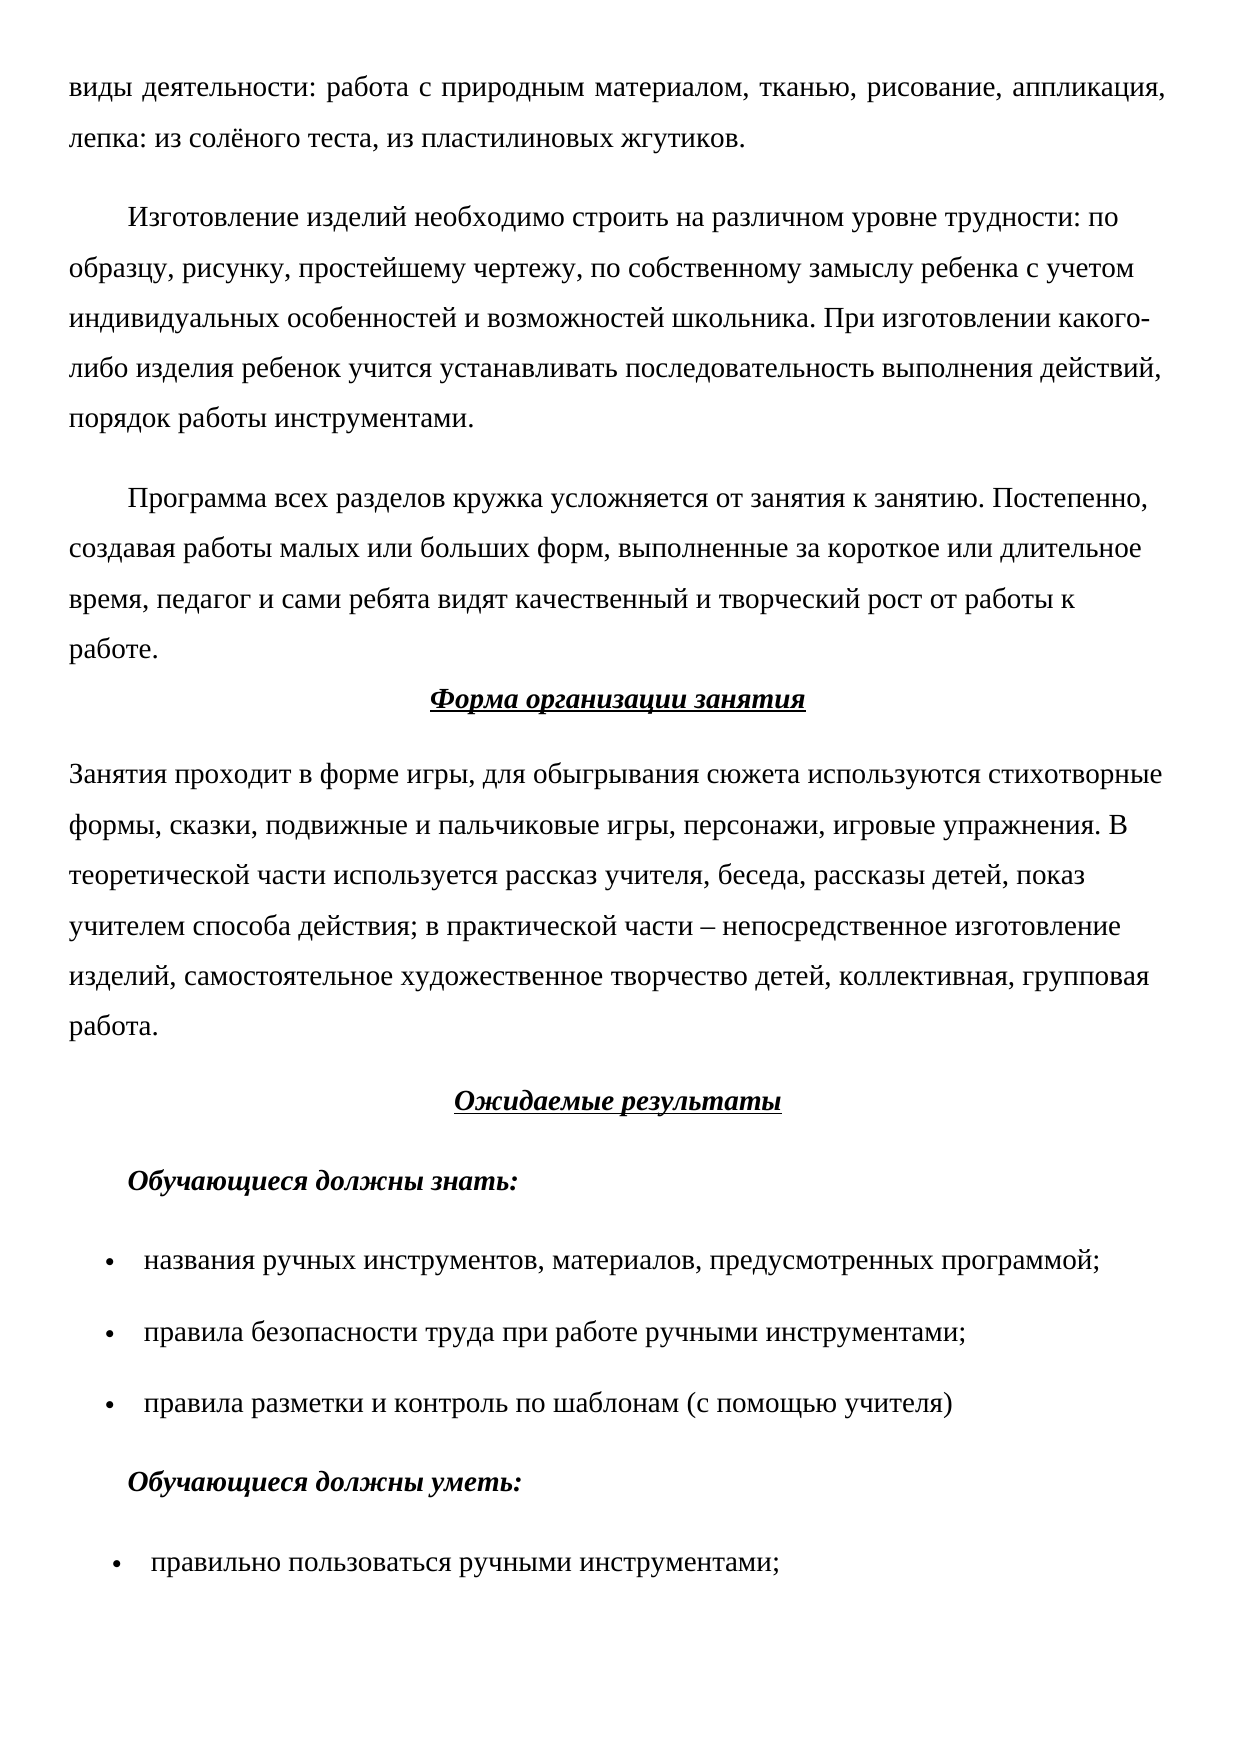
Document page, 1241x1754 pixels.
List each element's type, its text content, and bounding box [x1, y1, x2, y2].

text Форма организации занятия [69, 681, 1167, 715]
text Программа всех разделов кружка усложняется от занятия к занятию. Постепенно, создавая работы малых или больших форм, выполненные за короткое или длительное время, педагог и сами ребята видят качественный и творческий рост от работы к работе. [69, 480, 1167, 664]
list правила разметки и контроль по шаблонам (с помощью учителя) [106, 1385, 1167, 1418]
text Ожидаемые результаты [69, 1083, 1167, 1117]
text Занятия проходит в форме игры, для обыгрывания сюжета используются стихотворные формы, сказки, подвижные и пальчиковые игры, персонажи, игровые упражнения. В теоретической части используется рассказ учителя, беседа, рассказы детей, показ учителем способа действия; в практической части – непосредственное изготовление изделий, самостоятельное художественное творчество детей, коллективная, групповая работа. [69, 757, 1167, 1042]
list названия ручных инструментов, материалов, предусмотренных программой; [106, 1242, 1167, 1276]
text Обучающиеся должны уметь: [127, 1464, 1167, 1498]
text Обучающиеся должны знать: [69, 1163, 1167, 1197]
list правила безопасности труда при работе ручными инструментами; [106, 1314, 1167, 1347]
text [69, 69, 1167, 153]
list правильно пользоваться ручными инструментами; [113, 1544, 1167, 1577]
text Изготовление изделий необходимо строить на различном уровне трудности: по образцу, рисунку, простейшему чертежу, по собственному замыслу ребенка с учетом индивидуальных особенностей и возможностей школьника. При изготовлении какого-либо изделия ребенок учится устанавливать последовательность выполнения действий, порядок работы инструментами. [69, 199, 1167, 434]
